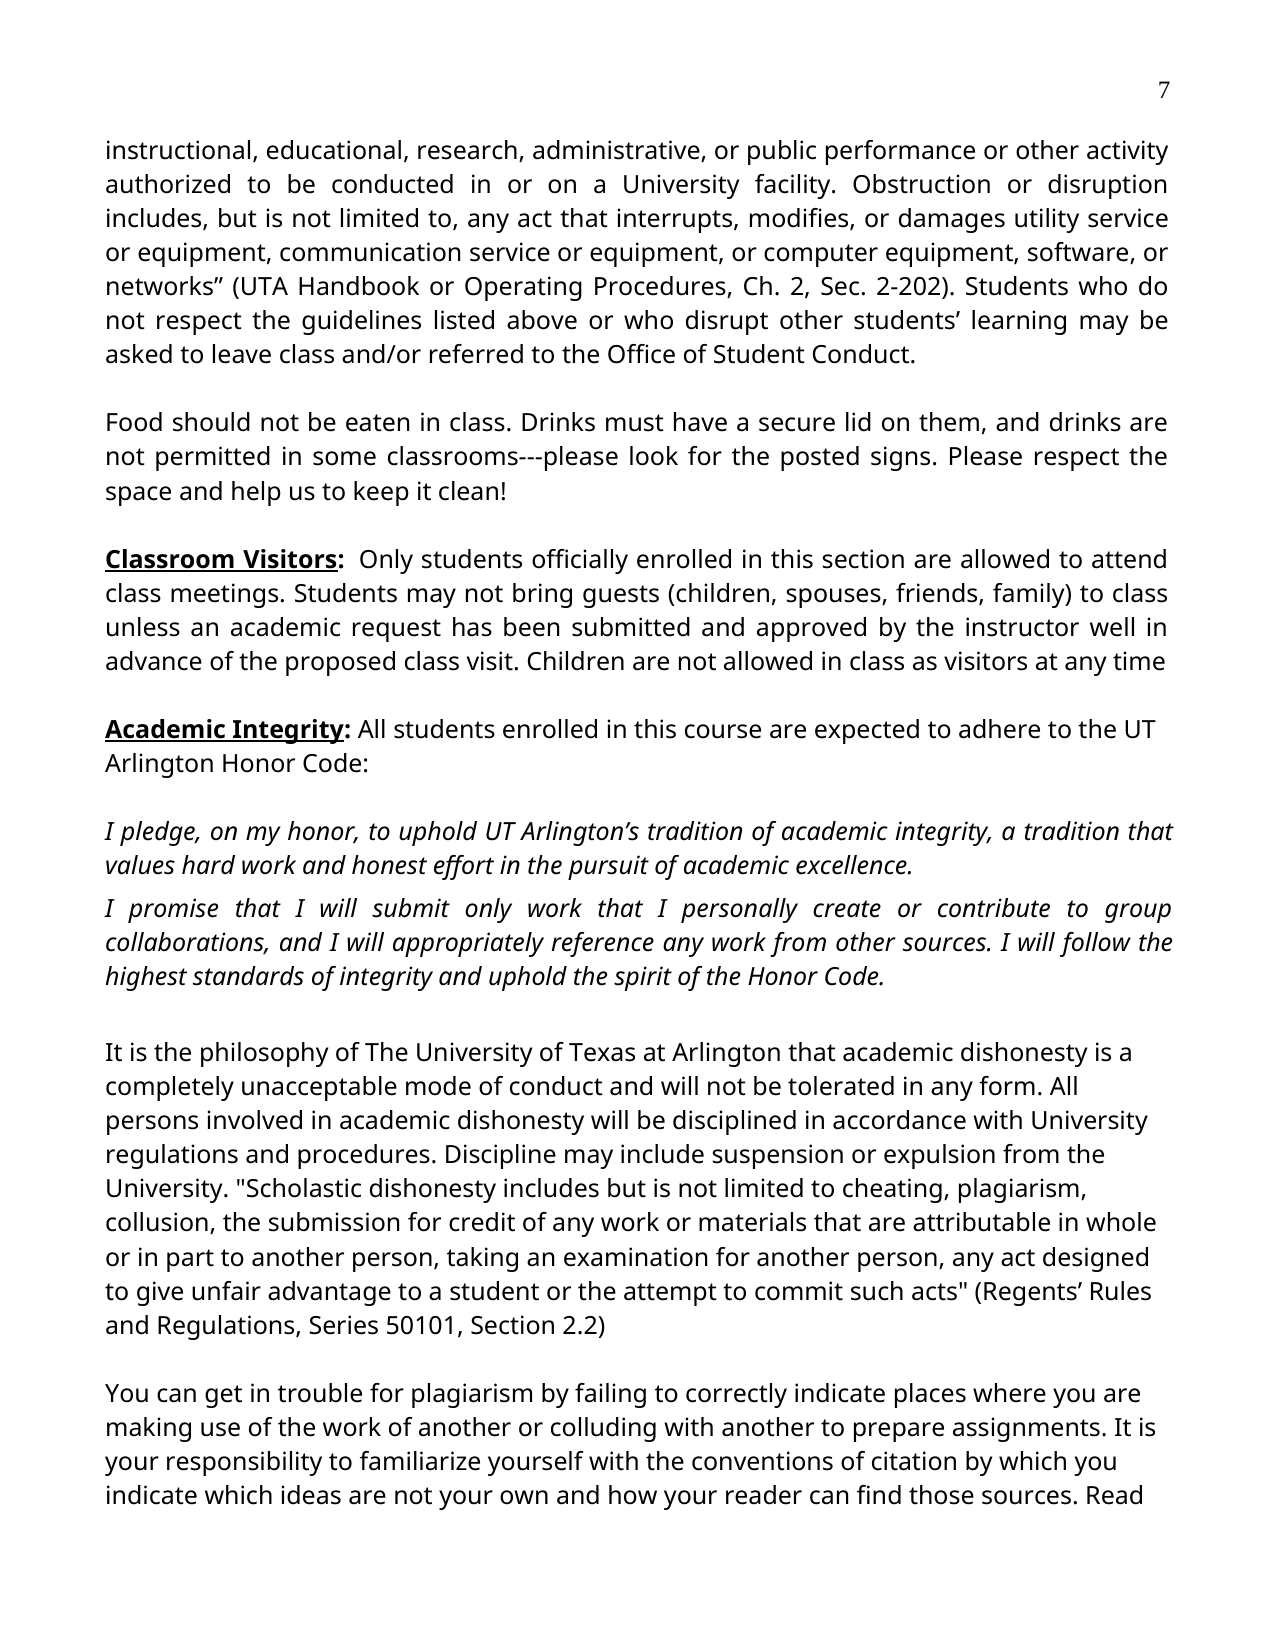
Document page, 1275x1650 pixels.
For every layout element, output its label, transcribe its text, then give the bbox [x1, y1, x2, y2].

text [105, 132, 1170, 371]
text Classroom Visitors: Only students officially enrolled in this section are allowed to attend class meetings. Students may not bring guests (children, spouses, friends, family) to class unless an academic request has been submitted and approved by the instructor well in advance of the proposed class visit. Children are not allowed in class as visitors at any time [105, 541, 1170, 677]
text Academic Integrity: All students enrolled in this course are expected to adhere to the UT Arlington Honor Code: [105, 712, 1170, 780]
text Food should not be eaten in class. Drinks must have a secure lid on them, and drinks are not permitted in some classrooms---please look for the posted signs. Please respect the space and help us to keep it clean! [105, 405, 1170, 507]
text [105, 1375, 1170, 1512]
text I promise that I will submit only work that I personally create or contribute to group collaborations, and I will appropriately reference any work from other sources. I will follow the highest standards of integrity and uphold the spirit of the Honor Code. [105, 890, 1177, 992]
text It is the philosophy of The University of Texas at Arlington that academic dishonesty is a completely unacceptable mode of conduct and will not be tolerated in any form. All persons involved in academic dishonesty will be disciplined in accordance with University regulations and procedures. Discipline may include suspension or expulsion from the University. "Scholastic dishonesty includes but is not limited to cheating, plagiarism, collusion, the submission for credit of any work or materials that are attributable in whole or in part to another person, taking an examination for another person, any act designed to give unfair advantage to a student or the attempt to commit such acts" (Regents’ Rules and Regulations, Series 50101, Section 2.2) [105, 1035, 1170, 1341]
text I pledge, on my honor, to uphold UT Arlington’s tradition of academic integrity, a tradition that values hard work and honest effort in the pursuit of academic excellence. [105, 814, 1177, 882]
